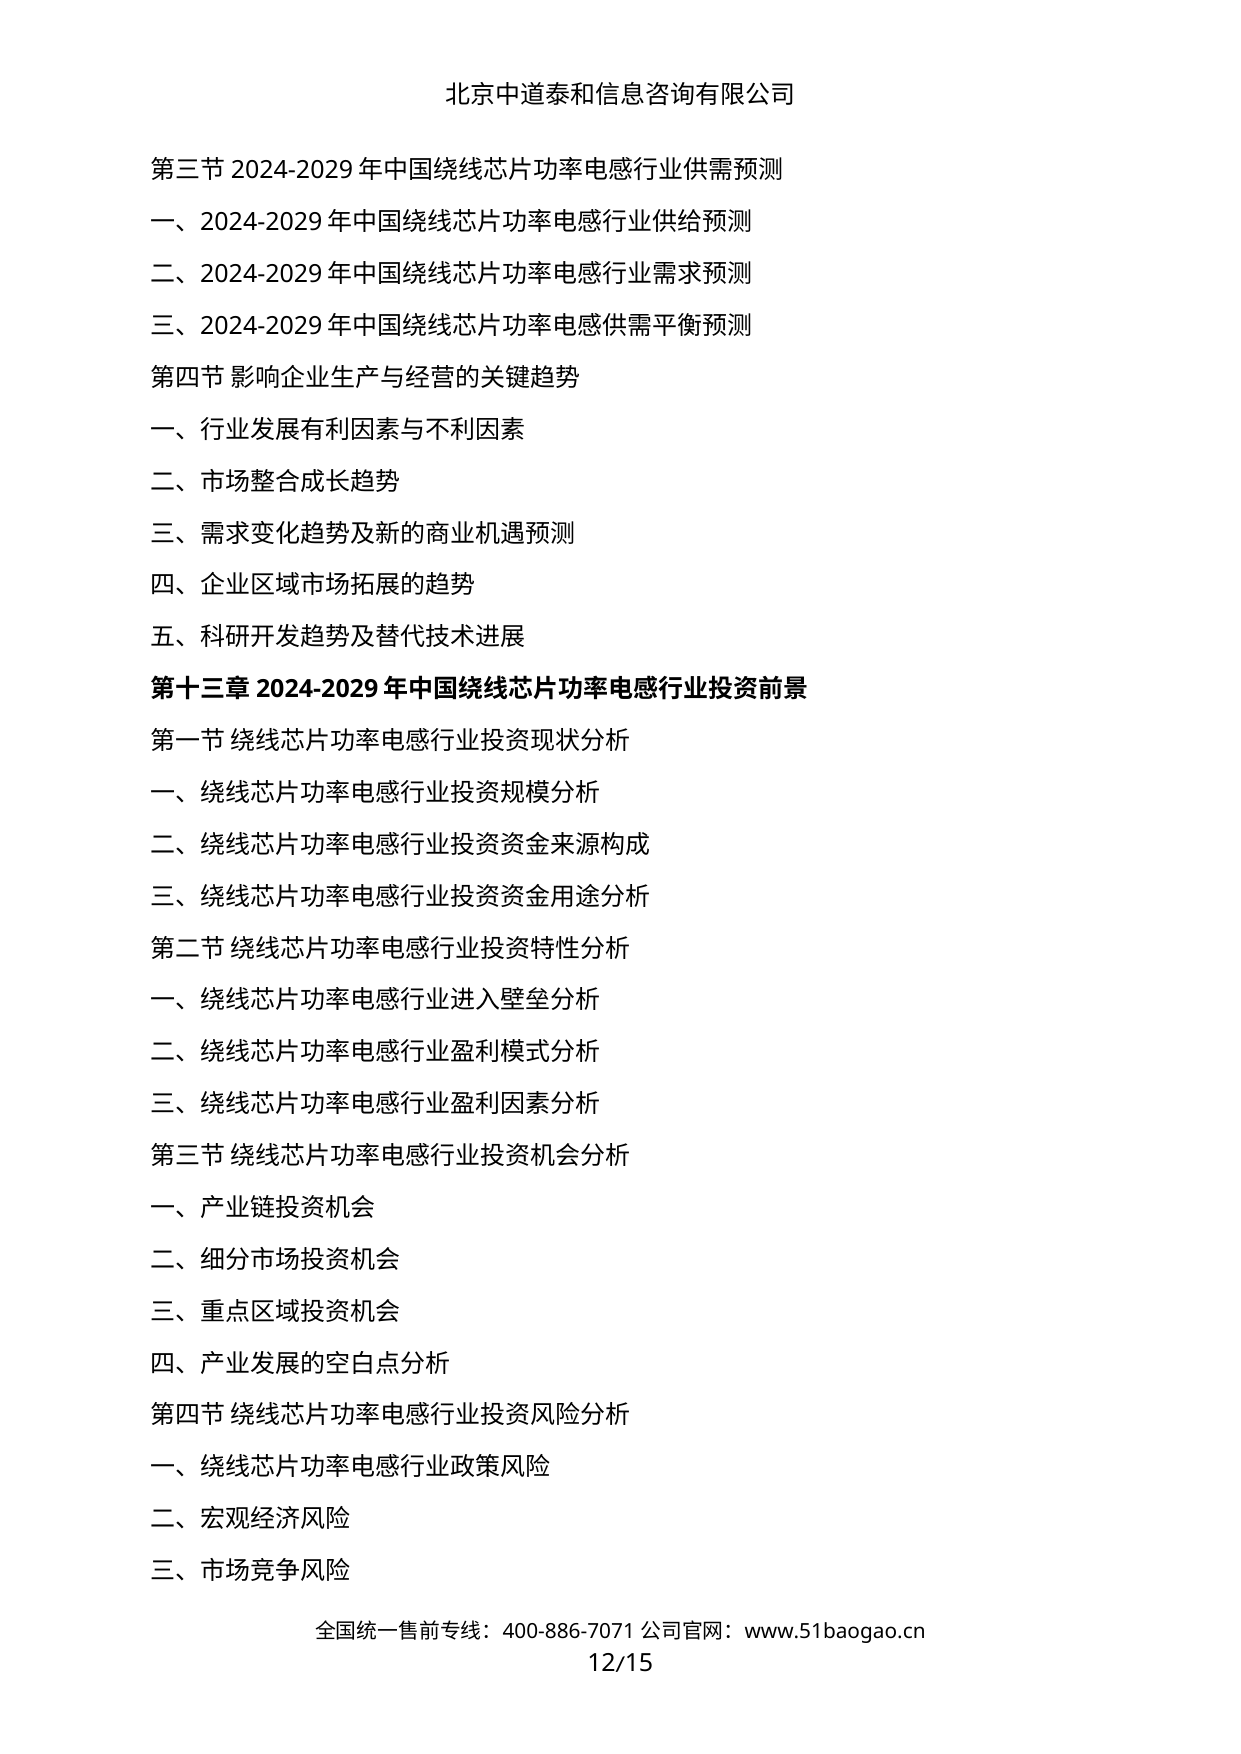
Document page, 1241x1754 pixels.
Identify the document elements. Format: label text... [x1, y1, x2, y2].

text 二、2024-2029年中国绕线芯片功率电感行业需求预测 [150, 254, 1090, 290]
text 二、细分市场投资机会 [150, 1239, 1090, 1276]
text 一、绕线芯片功率电感行业进入壁垒分析 [150, 980, 1090, 1016]
text 三、绕线芯片功率电感行业盈利因素分析 [150, 1084, 1090, 1120]
text 二、绕线芯片功率电感行业盈利模式分析 [150, 1032, 1090, 1068]
text 四、企业区域市场拓展的趋势 [150, 565, 1090, 601]
text 一、绕线芯片功率电感行业投资规模分析 [150, 772, 1090, 809]
text 一、绕线芯片功率电感行业政策风险 [150, 1447, 1090, 1483]
text 四、产业发展的空白点分析 [150, 1343, 1090, 1379]
text 第四节 影响企业生产与经营的关键趋势 [150, 357, 1090, 394]
text 三、2024-2029年中国绕线芯片功率电感供需平衡预测 [150, 306, 1090, 342]
text 第四节 绕线芯片功率电感行业投资风险分析 [150, 1395, 1090, 1431]
text 二、绕线芯片功率电感行业投资资金来源构成 [150, 824, 1090, 861]
text 三、绕线芯片功率电感行业投资资金用途分析 [150, 876, 1090, 912]
text 第二节 绕线芯片功率电感行业投资特性分析 [150, 928, 1090, 964]
text 三、市场竞争风险 [150, 1551, 1090, 1587]
text 二、市场整合成长趋势 [150, 461, 1090, 497]
text 三、重点区域投资机会 [150, 1291, 1090, 1327]
text 五、科研开发趋势及替代技术进展 [150, 617, 1090, 653]
text 一、行业发展有利因素与不利因素 [150, 409, 1090, 446]
text 第三节 2024-2029年中国绕线芯片功率电感行业供需预测 [150, 150, 1090, 186]
text 第一节 绕线芯片功率电感行业投资现状分析 [150, 721, 1090, 757]
text 一、2024-2029年中国绕线芯片功率电感行业供给预测 [150, 202, 1090, 238]
text 第十三章 2024-2029年中国绕线芯片功率电感行业投资前景 [150, 669, 1090, 705]
text 一、产业链投资机会 [150, 1187, 1090, 1224]
text 三、需求变化趋势及新的商业机遇预测 [150, 513, 1090, 549]
text 第三节 绕线芯片功率电感行业投资机会分析 [150, 1136, 1090, 1172]
text 二、宏观经济风险 [150, 1499, 1090, 1535]
